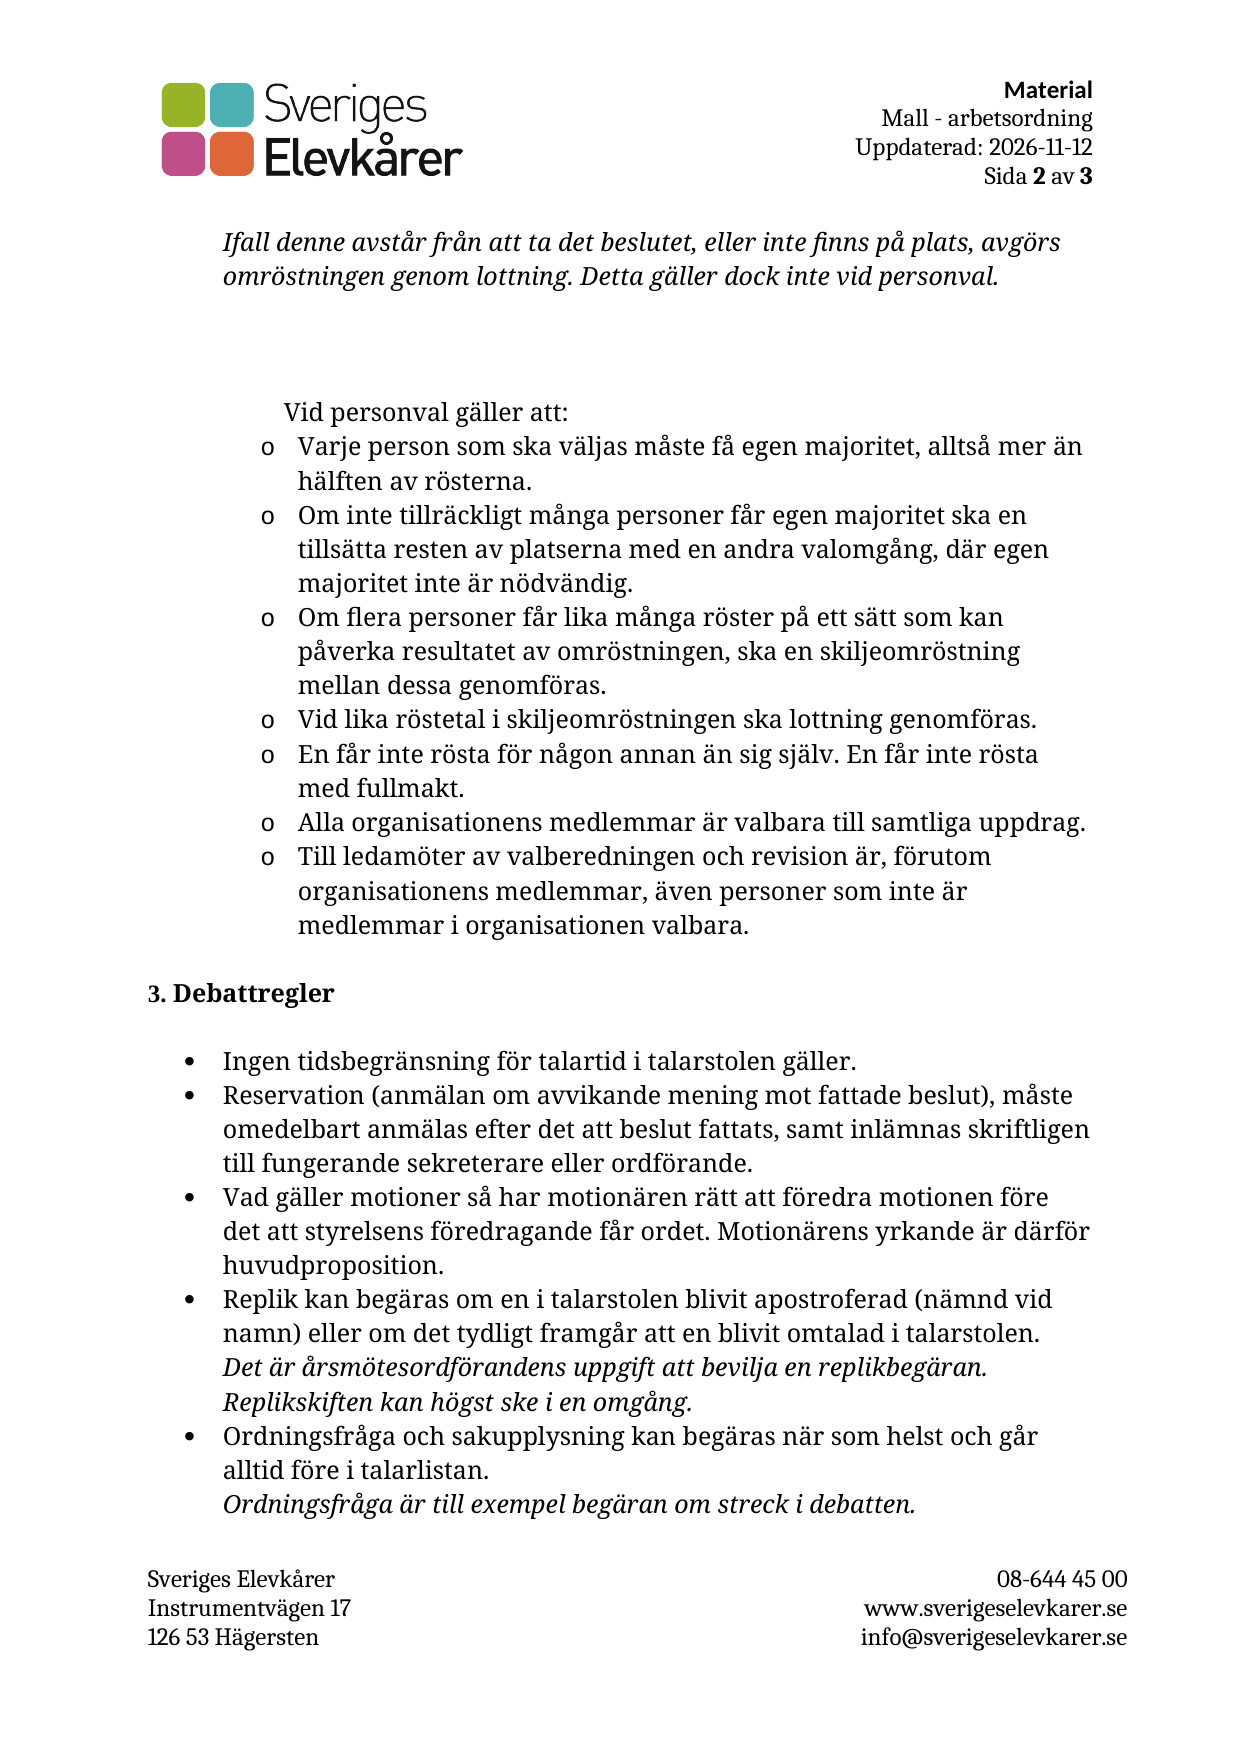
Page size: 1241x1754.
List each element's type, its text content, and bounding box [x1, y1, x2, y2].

list Ifall denne avstår från att ta det beslutet, eller inte finns på plats, avgörs omröstningen genom lottning. Detta gäller dock inte vid personval. [223, 224, 1093, 327]
list Om inte tillräckligt många personer får egen majoritet ska en tillsätta resten av platserna med en andra valomgång, där egen majoritet inte är nödvändig. [260, 497, 1093, 600]
list Vad gäller motioner så har motionären rätt att föredra motionen före det att styrelsens föredragande får ordet. Motionärens yrkande är därför huvudproposition. [185, 1180, 1093, 1282]
list Om flera personer får lika många röster på ett sätt som kan påverka resultatet av omröstningen, ska en skiljeomröstning mellan dessa genomföras. [260, 600, 1093, 702]
list Ordningsfråga och sakupplysning kan begäras när som helst och går alltid före i talarlistan. [185, 1418, 1093, 1486]
list Till ledamöter av valberedningen och revision är, förutom organisationens medlemmar, även personer som inte är medlemmar i organisationen valbara. [260, 839, 1093, 941]
list Vid lika röstetal i skiljeomröstningen ska lottning genomföras. [260, 702, 1093, 736]
list Ordningsfråga är till exempel begäran om streck i debatten. [223, 1486, 1093, 1520]
list Det är årsmötesordförandens uppgift att bevilja en replikbegäran. Replikskiften kan högst ske i en omgång. [223, 1350, 1093, 1418]
text 3. Debattregler [148, 975, 1093, 1009]
picture [152, 80, 473, 178]
list Alla organisationens medlemmar är valbara till samtliga uppdrag. [260, 805, 1093, 839]
list Replik kan begäras om en i talarstolen blivit apostroferad (nämnd vid namn) eller om det tydligt framgår att en blivit omtalad i talarstolen. [185, 1282, 1093, 1350]
list Varje person som ska väljas måste få egen majoritet, alltså mer än hälften av rösterna. [260, 429, 1093, 497]
text Vid personval gäller att: [283, 395, 1093, 429]
list Ingen tidsbegränsning för talartid i talarstolen gäller. [185, 1043, 1093, 1078]
list Reservation (anmälan om avvikande mening mot fattade beslut), måste omedelbart anmälas efter det att beslut fattats, samt inlämnas skriftligen till fungerande sekreterare eller ordförande. [185, 1078, 1093, 1180]
list En får inte rösta för någon annan än sig själv. En får inte rösta med fullmakt. [260, 736, 1093, 805]
